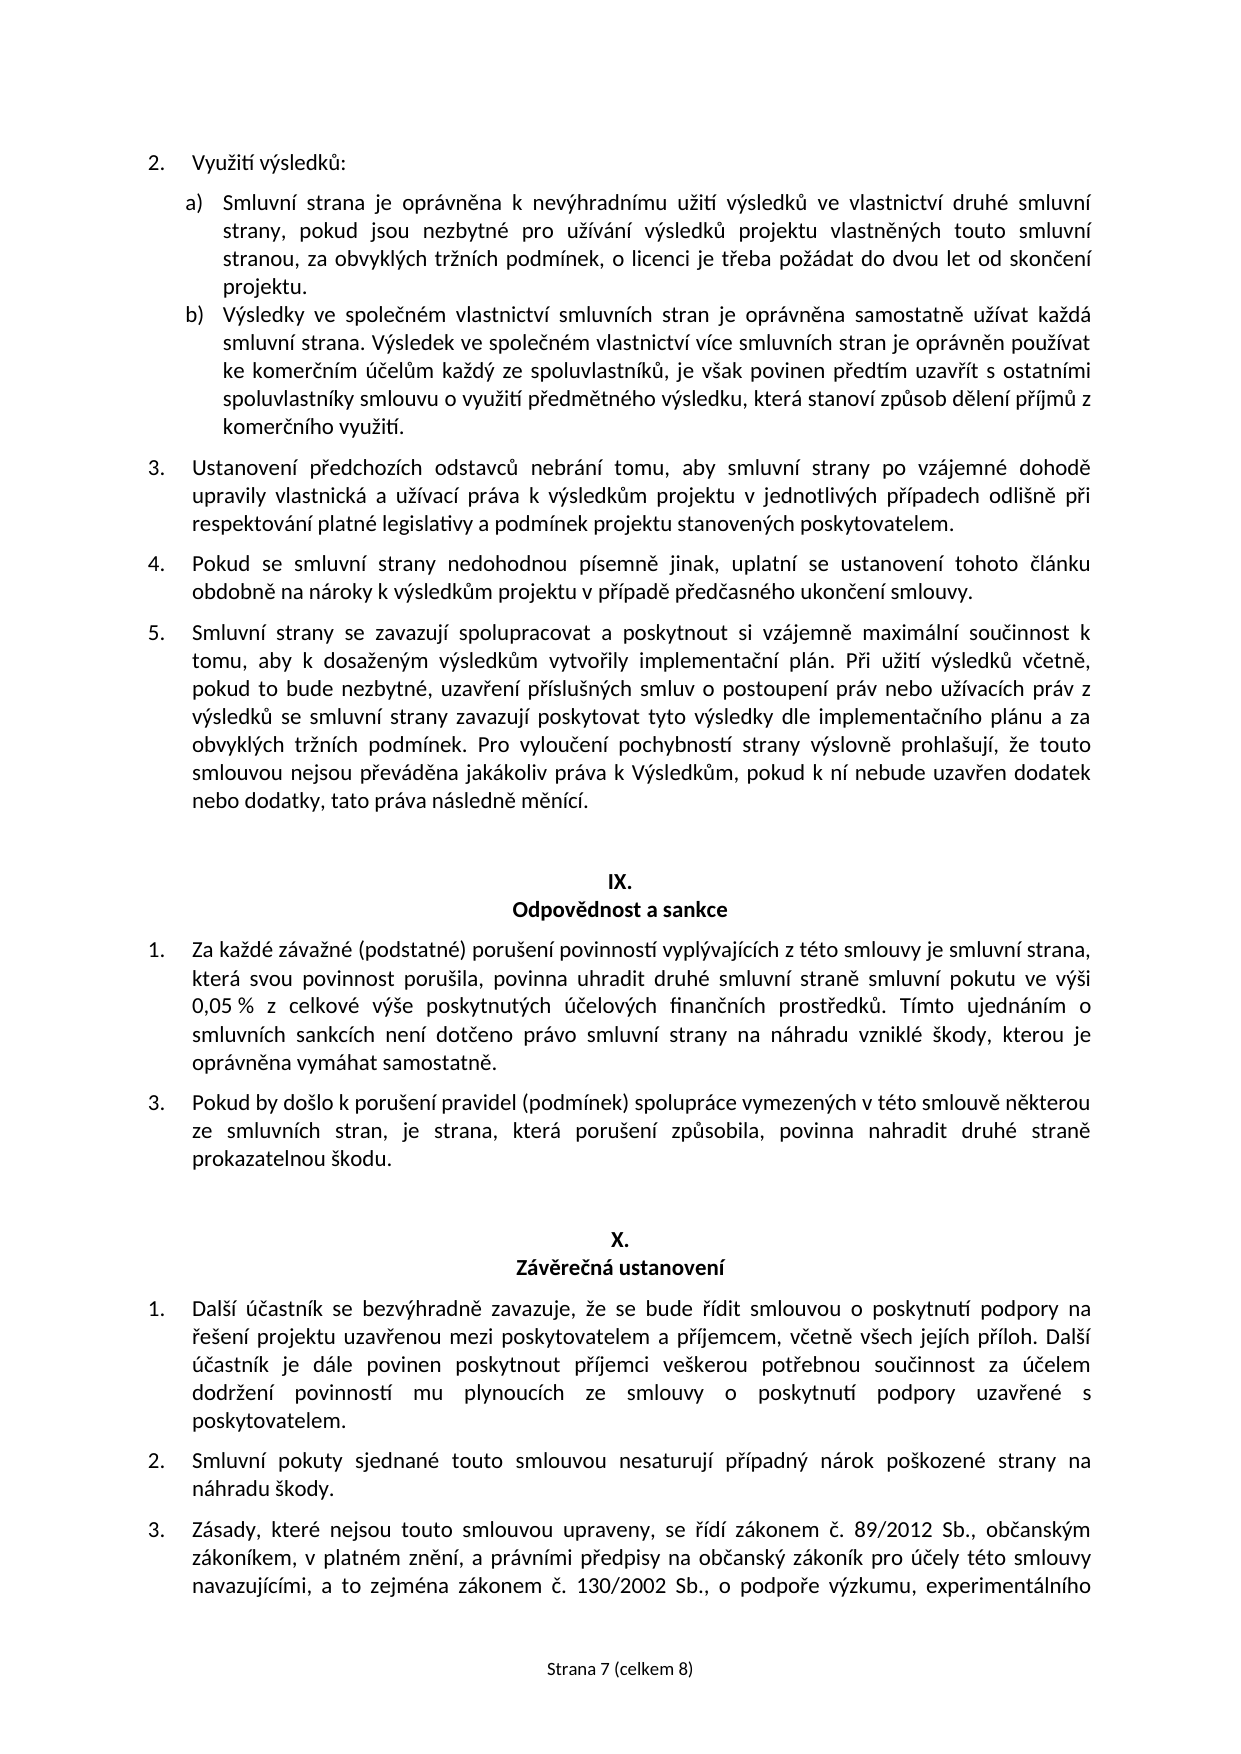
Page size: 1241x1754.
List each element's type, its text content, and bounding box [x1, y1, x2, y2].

subtitle X. Závěrečná ustanovení [148, 1225, 1093, 1281]
text 1. Další účastník se bezvýhradně zavazuje, že se bude řídit smlouvou o poskytnutí podpory na řešení projektu uzavřenou mezi poskytovatelem a příjemcem, včetně všech jejích příloh. Další účastník je dále povinen poskytnout příjemci veškerou potřebnou součinnost za účelem dodržení povinností mu plynoucích ze smlouvy o poskytnutí podpory uzavřené s poskytovatelem. [148, 1294, 1093, 1434]
text 2. Využití výsledků: [148, 148, 1093, 176]
text 3. Ustanovení předchozích odstavců nebrání tomu, aby smluvní strany po vzájemné dohodě upravily vlastnická a užívací práva k výsledkům projektu v jednotlivých případech odlišně při respektování platné legislativy a podmínek projektu stanovených poskytovatelem. [148, 453, 1093, 537]
text 3. Pokud by došlo k porušení pravidel (podmínek) spolupráce vymezených v této smlouvě některou ze smluvních stran, je strana, která porušení způsobila, povinna nahradit druhé straně prokazatelnou škodu. [148, 1088, 1093, 1172]
text 4. Pokud se smluvní strany nedohodnou písemně jinak, uplatní se ustanovení tohoto článku obdobně na nároky k výsledkům projektu v případě předčasného ukončení smlouvy. [148, 549, 1093, 605]
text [148, 1515, 1093, 1599]
text 1. Za každé závažné (podstatné) porušení povinností vyplývajících z této smlouvy je smluvní strana, která svou povinnost porušila, povinna uhradit druhé smluvní straně smluvní pokutu ve výši 0,05 % z celkové výše poskytnutých účelových finančních prostředků. Tímto ujednáním o smluvních sankcích není dotčeno právo smluvní strany na náhradu vzniklé škody, kterou je oprávněna vymáhat samostatně. [148, 936, 1093, 1076]
subtitle IX. Odpovědnost a sankce [148, 867, 1093, 923]
text 5. Smluvní strany se zavazují spolupracovat a poskytnout si vzájemně maximální součinnost k tomu, aby k dosaženým výsledkům vytvořily implementační plán. Při užití výsledků včetně, pokud to bude nezbytné, uzavření příslušných smluv o postoupení práv nebo užívacích práv z výsledků se smluvní strany zavazují poskytovat tyto výsledky dle implementačního plánu a za obvyklých tržních podmínek. Pro vyloučení pochybností strany výslovně prohlašují, že touto smlouvou nejsou převáděna jakákoliv práva k Výsledkům, pokud k ní nebude uzavřen dodatek nebo dodatky, tato práva následně měnící. [148, 618, 1093, 814]
text 2. Smluvní pokuty sjednané touto smlouvou nesaturují případný nárok poškozené strany na náhradu škody. [148, 1446, 1093, 1502]
list Výsledky ve společném vlastnictví smluvních stran je oprávněna samostatně užívat každá smluvní strana. Výsledek ve společném vlastnictví více smluvních stran je oprávněn používat ke komerčním účelům každý ze spoluvlastníků, je však povinen předtím uzavřít s ostatními spoluvlastníky smlouvu o využití předmětného výsledku, která stanoví způsob dělení příjmů z komerčního využití. [185, 300, 1093, 440]
list Smluvní strana je oprávněna k nevýhradnímu užití výsledků ve vlastnictví druhé smluvní strany, pokud jsou nezbytné pro užívání výsledků projektu vlastněných touto smluvní stranou, za obvyklých tržních podmínek, o licenci je třeba požádat do dvou let od skončení projektu. [185, 188, 1093, 300]
